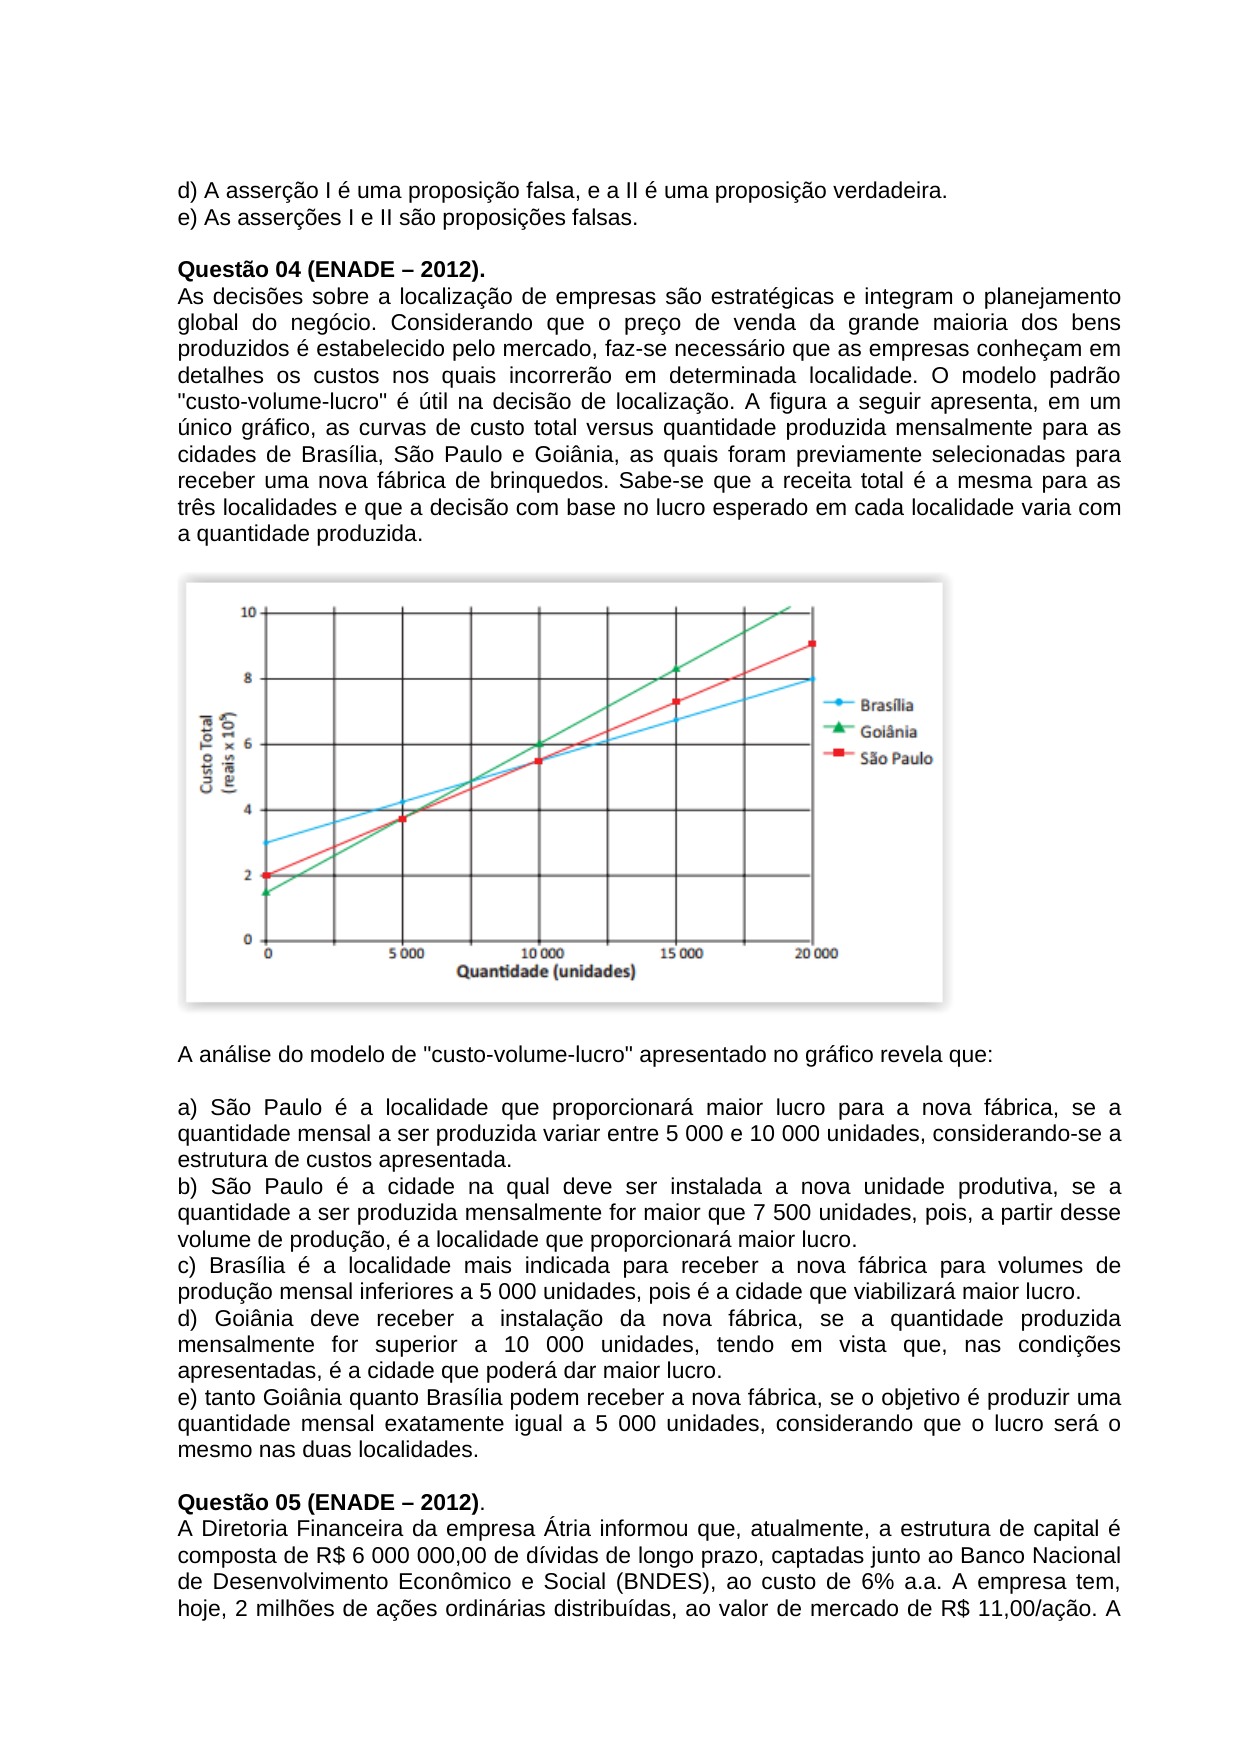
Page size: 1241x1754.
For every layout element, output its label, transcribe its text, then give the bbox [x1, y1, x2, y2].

text c) Brasília é a localidade mais indicada para receber a nova fábrica para volumes de produção mensal inferiores a 5 000 unidades, pois é a cidade que viabilizará maior lucro. [177, 1252, 1122, 1304]
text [177, 1515, 1122, 1621]
text d) A asserção I é uma proposição falsa, e a II é uma proposição verdadeira. [177, 177, 1122, 203]
text d) Goiânia deve receber a instalação da nova fábrica, se a quantidade produzida mensalmente for superior a 10 000 unidades, tendo em vista que, nas condições apresentadas, é a cidade que poderá dar maior lucro. [177, 1304, 1122, 1384]
picture [177, 572, 957, 1015]
text a) São Paulo é a localidade que proporcionará maior lucro para a nova fábrica, se a quantidade mensal a ser produzida variar entre 5 000 e 10 000 unidades, considerando-se a estrutura de custos apresentada. [177, 1094, 1122, 1173]
text Questão 05 (ENADE – 2012). [177, 1489, 1122, 1515]
text e) As asserções I e II são proposições falsas. [177, 203, 1122, 230]
text A análise do modelo de "custo-volume-lucro" apresentado no gráfico revela que: [177, 1041, 1122, 1067]
text Questão 04 (ENADE – 2012). [177, 256, 1122, 283]
text e) tanto Goiânia quanto Brasília podem receber a nova fábrica, se o objetivo é produzir uma quantidade mensal exatamente igual a 5 000 unidades, considerando que o lucro será o mesmo nas duas localidades. [177, 1384, 1122, 1463]
text As decisões sobre a localização de empresas são estratégicas e integram o planejamento global do negócio. Considerando que o preço de venda da grande maioria dos bens produzidos é estabelecido pelo mercado, faz-se necessário que as empresas conheçam em detalhes os custos nos quais incorrerão em determinada localidade. O modelo padrão "custo-volume-lucro" é útil na decisão de localização. A figura a seguir apresenta, em um único gráfico, as curvas de custo total versus quantidade produzida mensalmente para as cidades de Brasília, São Paulo e Goiânia, as quais foram previamente selecionadas para receber uma nova fábrica de brinquedos. Sabe-se que a receita total é a mesma para as três localidades e que a decisão com base no lucro esperado em cada localidade varia com a quantidade produzida. [177, 283, 1122, 546]
text b) São Paulo é a cidade na qual deve ser instalada a nova unidade produtiva, se a quantidade a ser produzida mensalmente for maior que 7 500 unidades, pois, a partir desse volume de produção, é a localidade que proporcionará maior lucro. [177, 1173, 1122, 1252]
